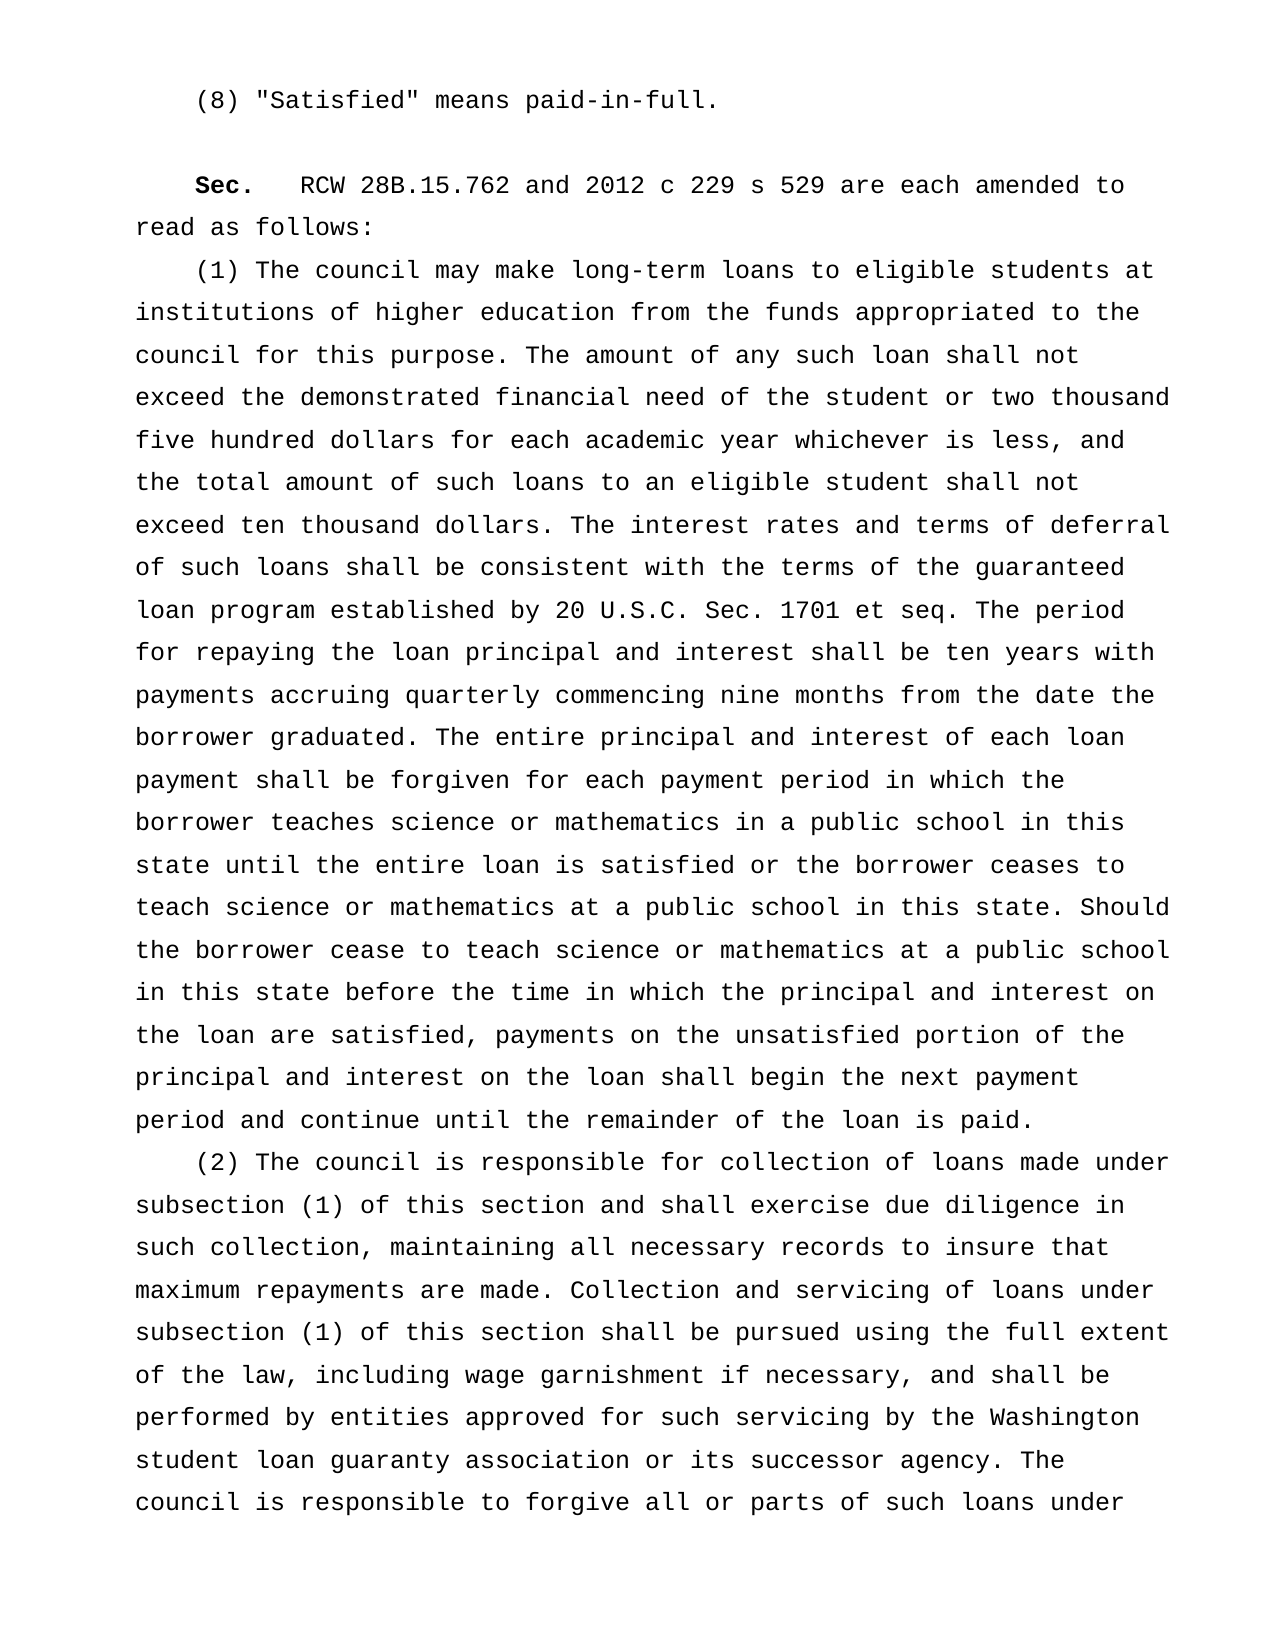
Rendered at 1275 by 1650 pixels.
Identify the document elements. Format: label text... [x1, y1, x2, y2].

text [135, 1137, 1170, 1519]
text Sec. RCW 28B.15.762 and 2012 c 229 s 529 are each amended to read as follows: [135, 159, 1170, 244]
text (8) "Satisfied" means paid-in-full. [135, 75, 1170, 117]
text (1) The council may make long-term loans to eligible students at institutions of higher education from the funds appropriated to the council for this purpose. The amount of any such loan shall not exceed the demonstrated financial need of the student or two thousand five hundred dollars for each academic year whichever is less, and the total amount of such loans to an eligible student shall not exceed ten thousand dollars. The interest rates and terms of deferral of such loans shall be consistent with the terms of the guaranteed loan program established by 20 U.S.C. Sec. 1701 et seq. The period for repaying the loan principal and interest shall be ten years with payments accruing quarterly commencing nine months from the date the borrower graduated. The entire principal and interest of each loan payment shall be forgiven for each payment period in which the borrower teaches science or mathematics in a public school in this state until the entire loan is satisfied or the borrower ceases to teach science or mathematics at a public school in this state. Should the borrower cease to teach science or mathematics at a public school in this state before the time in which the principal and interest on the loan are satisfied, payments on the unsatisfied portion of the principal and interest on the loan shall begin the next payment period and continue until the remainder of the loan is paid. [135, 244, 1170, 1137]
